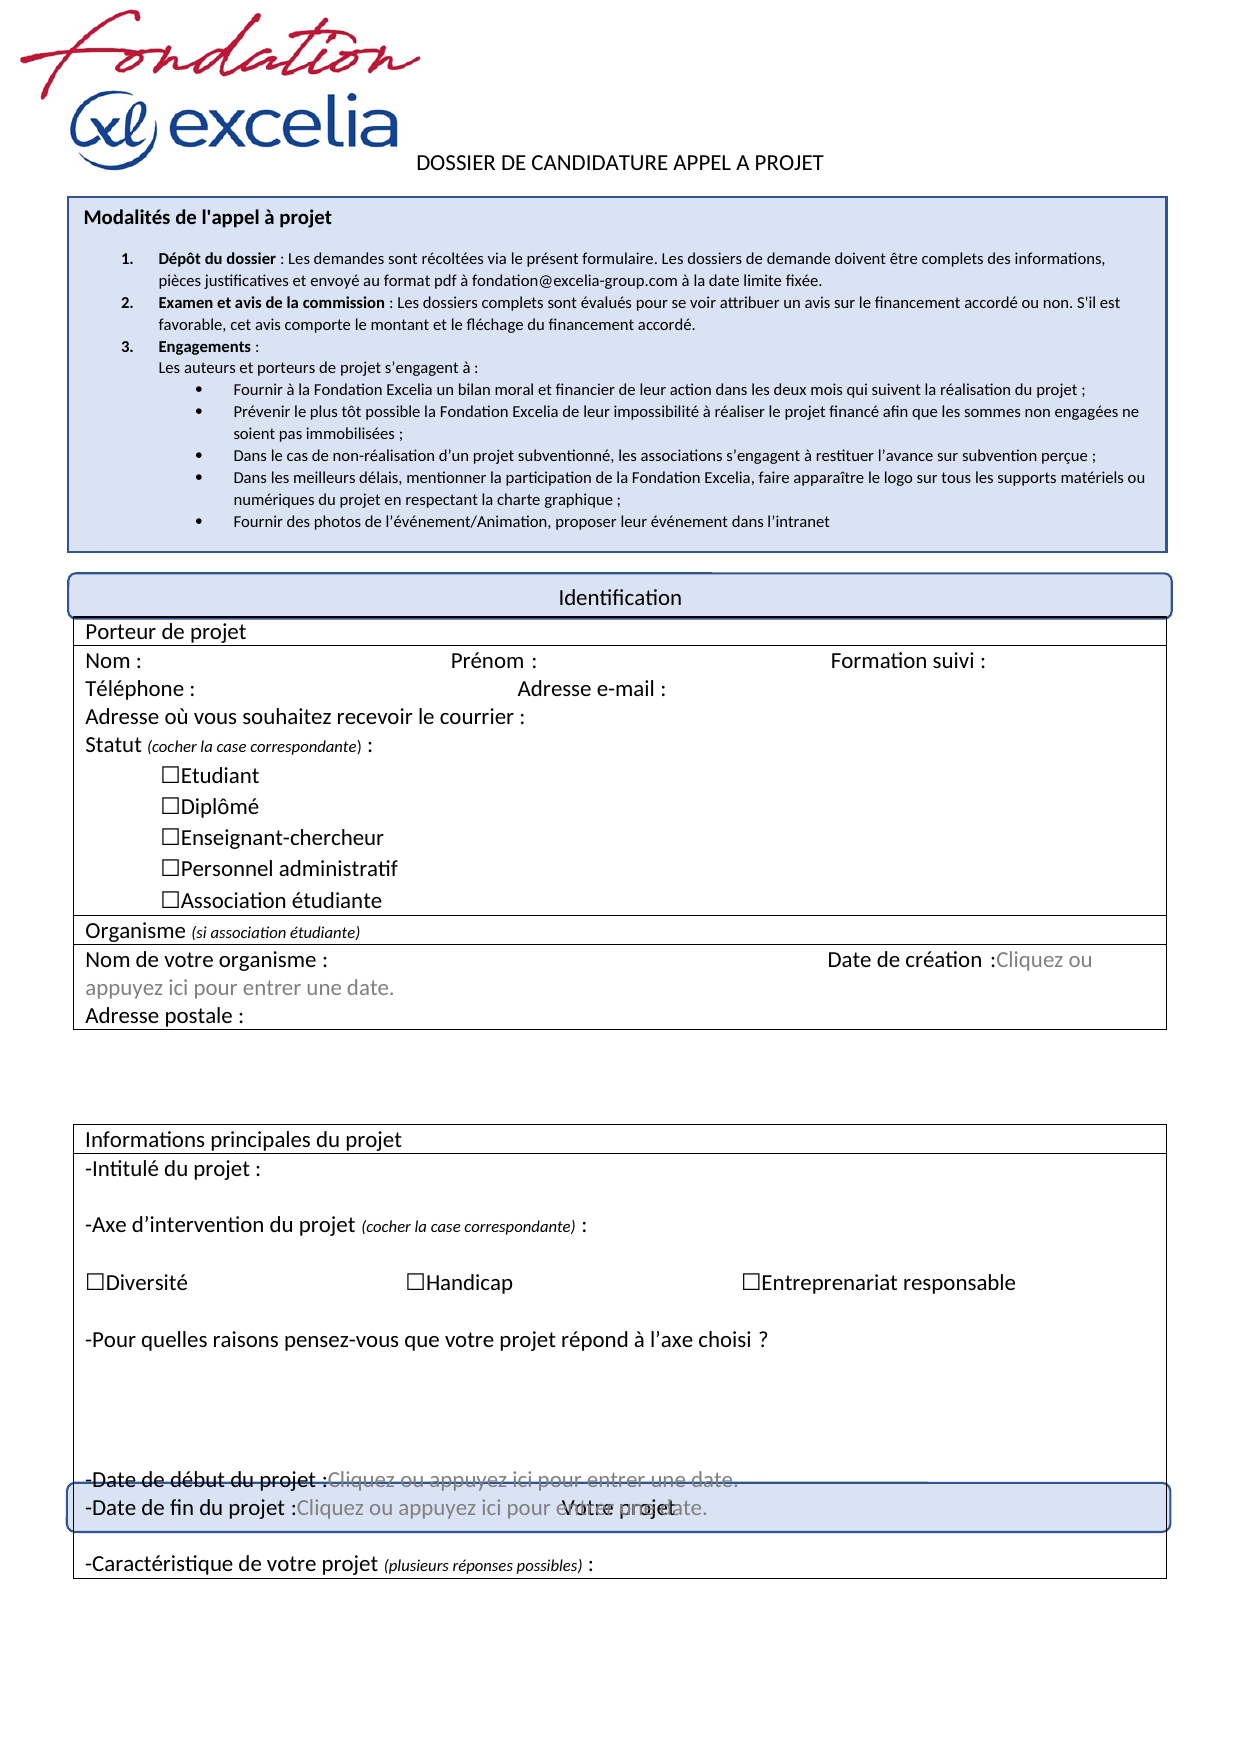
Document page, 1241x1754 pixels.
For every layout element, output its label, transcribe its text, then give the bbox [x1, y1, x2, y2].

table_header Porteur de projet [74, 618, 1166, 645]
table_header Informations principales du projet [74, 1125, 1166, 1153]
list DOSSIER DE CANDIDATURE APPEL A PROJET [148, 148, 1093, 176]
table_cell Organisme (si association étudiante) [74, 916, 1166, 944]
picture [0, 0, 440, 188]
table_cell Nom : Prénom : Formation suivi : Téléphone : Adresse e-mail : Adresse où vous souhaitez recevoir le courrier : Statut (cocher la case correspondante) : Etudiant Diplômé Enseignant-chercheur Personnel administratif Association étudiante [74, 646, 1166, 915]
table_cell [74, 1154, 1166, 1577]
table_cell Nom de votre organisme : Date de création : Adresse postale : [74, 945, 1166, 1029]
